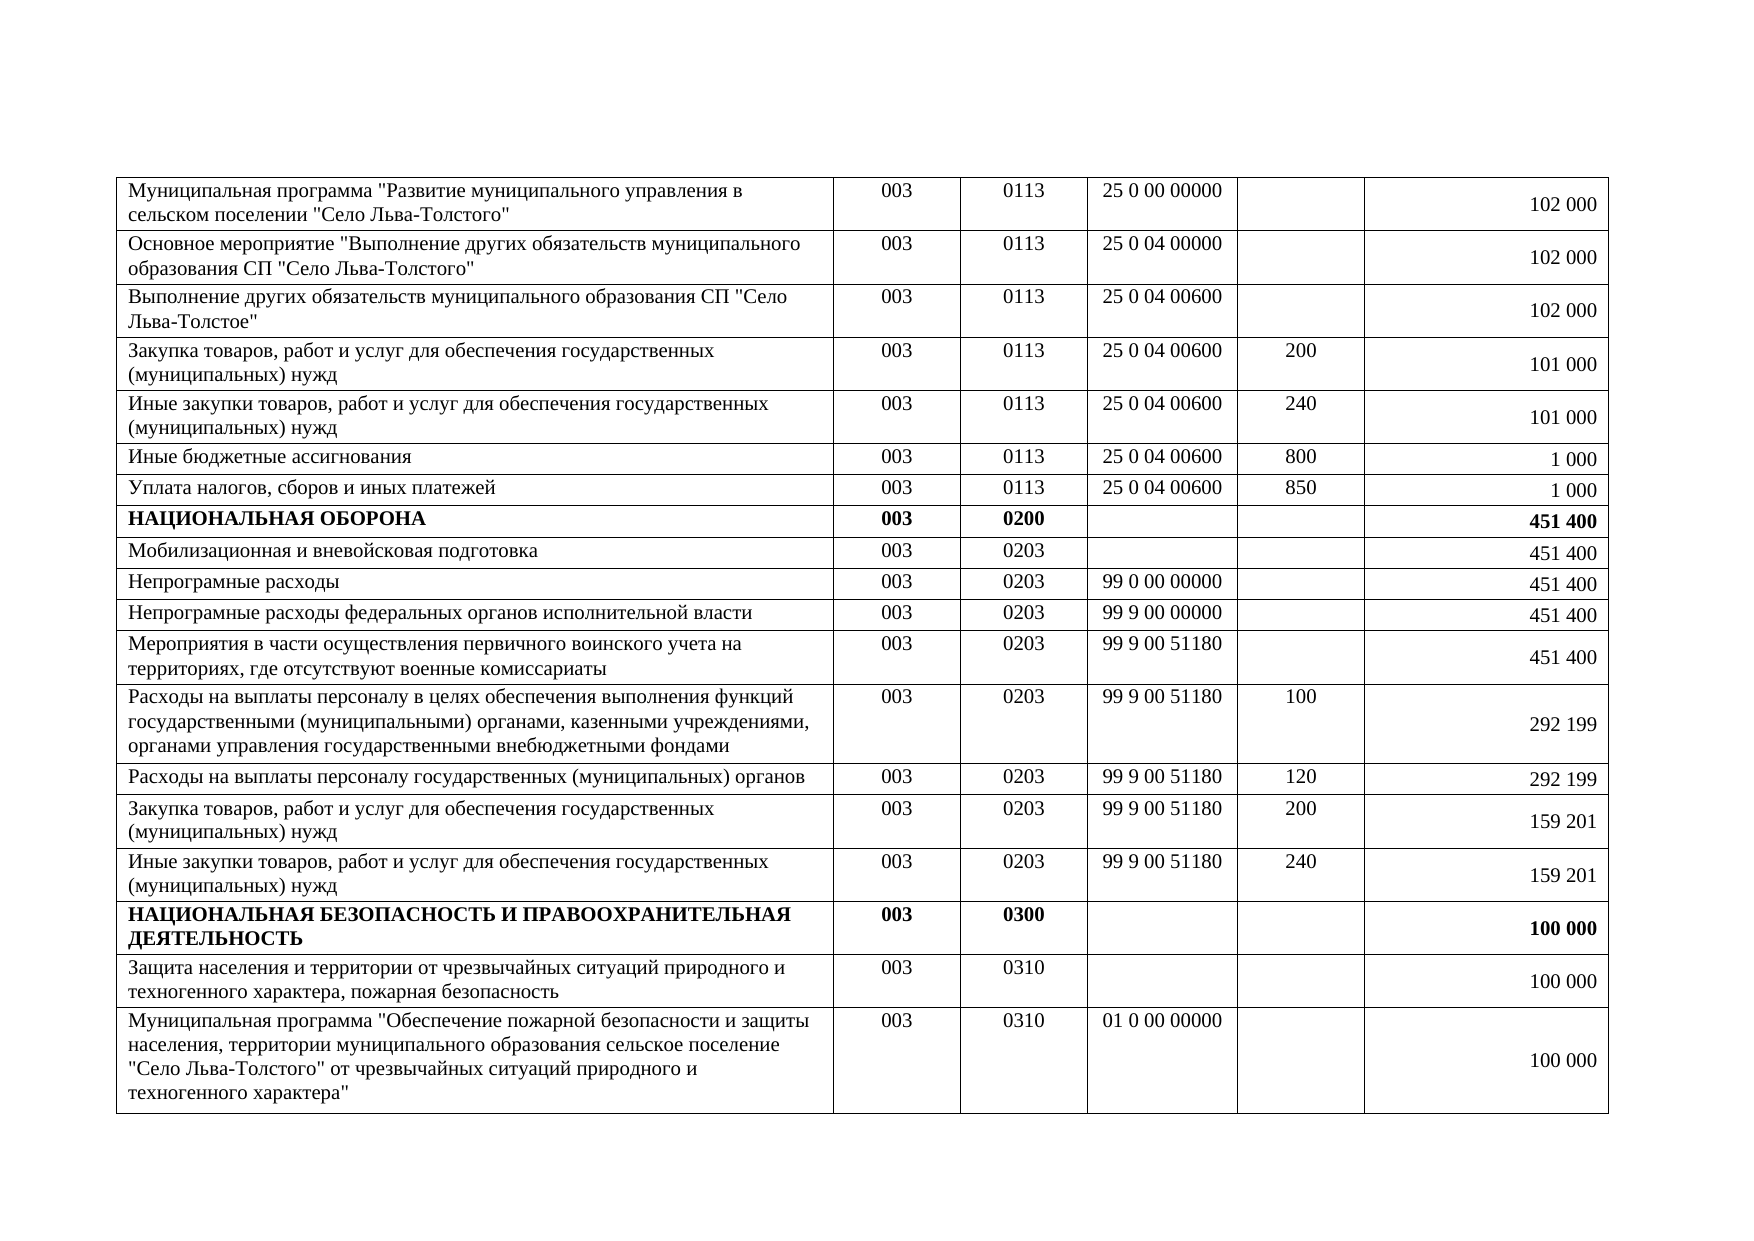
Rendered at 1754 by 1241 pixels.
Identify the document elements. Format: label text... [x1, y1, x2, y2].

table_cell [1238, 285, 1364, 337]
table_cell 99 9 00 51180 [1088, 685, 1237, 763]
table_cell 99 9 00 51180 [1088, 764, 1237, 794]
table_cell [1238, 178, 1364, 230]
table_cell 003 [834, 538, 960, 568]
table_cell Иные бюджетные ассигнования [117, 444, 833, 474]
table_cell Иные закупки товаров, работ и услуг для обеспечения государственных (муниципальных) нужд [117, 391, 833, 443]
table_cell Иные закупки товаров, работ и услуг для обеспечения государственных (муниципальных) нужд [117, 849, 833, 901]
table_cell 200 [1238, 338, 1364, 390]
table_cell 451 400 [1365, 600, 1608, 630]
table_cell 25 0 04 00000 [1088, 231, 1237, 283]
table_cell [1238, 631, 1364, 683]
table_cell 003 [834, 285, 960, 337]
table_cell 003 [834, 631, 960, 683]
table_cell 159 201 [1365, 795, 1608, 847]
table_cell 0113 [961, 391, 1087, 443]
table_cell 0113 [961, 231, 1087, 283]
table_cell 003 [834, 569, 960, 599]
table_cell Уплата налогов, сборов и иных платежей [117, 475, 833, 505]
table_cell 0203 [961, 600, 1087, 630]
table_cell [1238, 600, 1364, 630]
table_cell 01 0 00 00000 [1088, 1008, 1237, 1113]
table_cell Мобилизационная и вневойсковая подготовка [117, 538, 833, 568]
table_cell 003 [834, 764, 960, 794]
table_cell 120 [1238, 764, 1364, 794]
table_cell НАЦИОНАЛЬНАЯ ОБОРОНА [117, 506, 833, 537]
table_cell 003 [834, 444, 960, 474]
table_cell 99 9 00 00000 [1088, 600, 1237, 630]
table_cell 850 [1238, 475, 1364, 505]
table_cell 003 [834, 1008, 960, 1113]
table_cell 0203 [961, 764, 1087, 794]
table_cell 100 000 [1365, 955, 1608, 1007]
table_cell 292 199 [1365, 764, 1608, 794]
table_cell 1 000 [1365, 475, 1608, 505]
table_cell 0113 [961, 444, 1087, 474]
table_cell 25 0 00 00000 [1088, 178, 1237, 230]
table_cell 003 [834, 391, 960, 443]
table_cell Муниципальная программа "Развитие муниципального управления в сельском поселении "Село Льва-Толстого" [117, 178, 833, 230]
table_cell 100 000 [1365, 902, 1608, 954]
table_cell 003 [834, 600, 960, 630]
table_cell 100 [1238, 685, 1364, 763]
table_cell 99 9 00 51180 [1088, 631, 1237, 683]
table_cell 25 0 04 00600 [1088, 391, 1237, 443]
table_cell 0203 [961, 849, 1087, 901]
table_cell 800 [1238, 444, 1364, 474]
table_cell [1238, 231, 1364, 283]
table_cell 25 0 04 00600 [1088, 475, 1237, 505]
table_cell 0200 [961, 506, 1087, 537]
table_cell [1238, 506, 1364, 537]
table_cell 003 [834, 475, 960, 505]
table_cell [1088, 506, 1237, 537]
table_cell 25 0 04 00600 [1088, 338, 1237, 390]
table_cell 0113 [961, 338, 1087, 390]
table_cell Непрограмные расходы федеральных органов исполнительной власти [117, 600, 833, 630]
table_cell 0203 [961, 538, 1087, 568]
table_cell 240 [1238, 391, 1364, 443]
table_cell 0113 [961, 475, 1087, 505]
table_cell 0203 [961, 569, 1087, 599]
table_cell 003 [834, 338, 960, 390]
table_cell 99 9 00 51180 [1088, 849, 1237, 901]
table_cell Муниципальная программа "Обеспечение пожарной безопасности и защиты населения, территории муниципального образования сельское поселение "Село Льва-Толстого" от чрезвычайных ситуаций природного и техногенного характера" [117, 1008, 833, 1113]
table_cell [1088, 538, 1237, 568]
table_cell [1088, 902, 1237, 954]
table_cell Выполнение других обязательств муниципального образования СП "Село Льва-Толстое" [117, 285, 833, 337]
table_cell 292 199 [1365, 685, 1608, 763]
table_cell [1238, 1008, 1364, 1113]
table_cell 451 400 [1365, 569, 1608, 599]
table_cell 159 201 [1365, 849, 1608, 901]
table_cell 25 0 04 00600 [1088, 285, 1237, 337]
table_cell 003 [834, 506, 960, 537]
table_cell 003 [834, 178, 960, 230]
table_cell 0203 [961, 795, 1087, 847]
table_cell 0203 [961, 685, 1087, 763]
table_cell [1238, 538, 1364, 568]
table_cell 003 [834, 795, 960, 847]
table_cell 240 [1238, 849, 1364, 901]
table_cell 0113 [961, 178, 1087, 230]
table_cell 003 [834, 902, 960, 954]
table_cell 100 000 [1365, 1008, 1608, 1113]
table_cell [1238, 569, 1364, 599]
table_cell 003 [834, 685, 960, 763]
table_cell 451 400 [1365, 506, 1608, 537]
table_cell 99 0 00 00000 [1088, 569, 1237, 599]
table_cell 003 [834, 849, 960, 901]
table_cell Непрограмные расходы [117, 569, 833, 599]
table_cell 0300 [961, 902, 1087, 954]
table_cell 451 400 [1365, 538, 1608, 568]
table_cell 1 000 [1365, 444, 1608, 474]
table_cell Расходы на выплаты персоналу государственных (муниципальных) органов [117, 764, 833, 794]
table_cell 101 000 [1365, 391, 1608, 443]
table_cell 0310 [961, 1008, 1087, 1113]
table_cell 0310 [961, 955, 1087, 1007]
table_cell 200 [1238, 795, 1364, 847]
table_cell 0113 [961, 285, 1087, 337]
table_cell Основное мероприятие "Выполнение других обязательств муниципального образования СП "Село Льва-Толстого" [117, 231, 833, 283]
table_cell Мероприятия в части осуществления первичного воинского учета на территориях, где отсутствуют военные комиссариаты [117, 631, 833, 683]
table_cell [1238, 955, 1364, 1007]
table_cell 99 9 00 51180 [1088, 795, 1237, 847]
table_cell Защита населения и территории от чрезвычайных ситуаций природного и техногенного характера, пожарная безопасность [117, 955, 833, 1007]
table_cell Закупка товаров, работ и услуг для обеспечения государственных (муниципальных) нужд [117, 795, 833, 847]
table_cell 102 000 [1365, 285, 1608, 337]
table_cell Закупка товаров, работ и услуг для обеспечения государственных (муниципальных) нужд [117, 338, 833, 390]
table_cell [1238, 902, 1364, 954]
table_cell 101 000 [1365, 338, 1608, 390]
table_cell 0203 [961, 631, 1087, 683]
table_cell [1088, 955, 1237, 1007]
table_cell 003 [834, 231, 960, 283]
table_cell 102 000 [1365, 178, 1608, 230]
table_cell 102 000 [1365, 231, 1608, 283]
table_cell НАЦИОНАЛЬНАЯ БЕЗОПАСНОСТЬ И ПРАВООХРАНИТЕЛЬНАЯ ДЕЯТЕЛЬНОСТЬ [117, 902, 833, 954]
table_cell Расходы на выплаты персоналу в целях обеспечения выполнения функций государственными (муниципальными) органами, казенными учреждениями, органами управления государственными внебюджетными фондами [117, 685, 833, 763]
table_cell 003 [834, 955, 960, 1007]
table_cell 451 400 [1365, 631, 1608, 683]
table_cell 25 0 04 00600 [1088, 444, 1237, 474]
